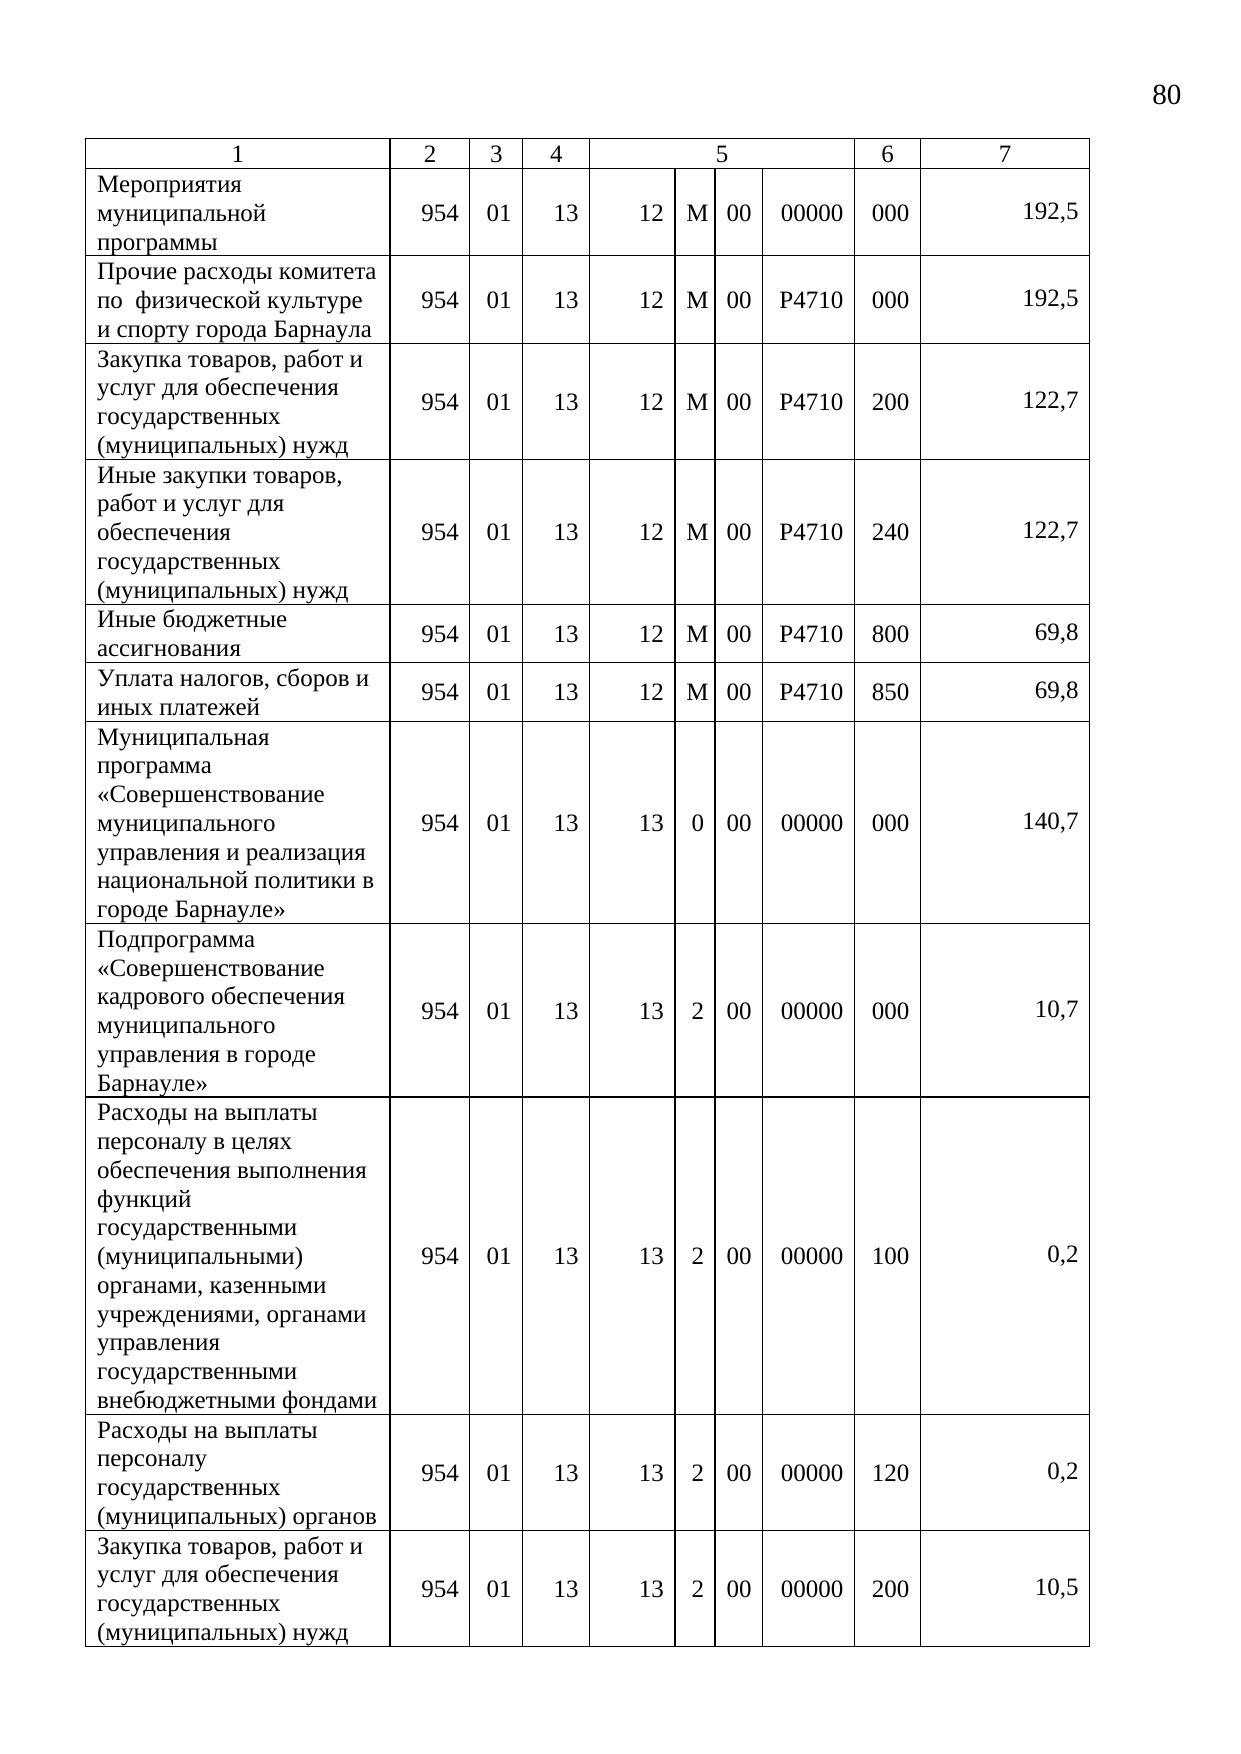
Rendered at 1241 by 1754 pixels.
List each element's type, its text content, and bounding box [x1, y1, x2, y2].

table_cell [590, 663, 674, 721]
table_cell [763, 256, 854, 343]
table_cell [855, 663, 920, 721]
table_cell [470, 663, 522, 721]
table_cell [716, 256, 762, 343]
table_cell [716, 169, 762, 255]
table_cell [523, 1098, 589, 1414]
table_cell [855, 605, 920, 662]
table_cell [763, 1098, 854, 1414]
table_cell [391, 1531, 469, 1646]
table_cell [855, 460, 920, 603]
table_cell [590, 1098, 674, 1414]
table_header 4 [523, 139, 589, 168]
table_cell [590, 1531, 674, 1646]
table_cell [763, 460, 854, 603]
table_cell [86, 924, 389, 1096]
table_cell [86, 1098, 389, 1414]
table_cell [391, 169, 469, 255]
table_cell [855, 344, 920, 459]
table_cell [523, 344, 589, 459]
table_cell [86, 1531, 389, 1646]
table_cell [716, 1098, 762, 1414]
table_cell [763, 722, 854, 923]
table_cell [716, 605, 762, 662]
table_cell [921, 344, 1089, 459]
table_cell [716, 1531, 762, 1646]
table_header 5 [590, 139, 854, 168]
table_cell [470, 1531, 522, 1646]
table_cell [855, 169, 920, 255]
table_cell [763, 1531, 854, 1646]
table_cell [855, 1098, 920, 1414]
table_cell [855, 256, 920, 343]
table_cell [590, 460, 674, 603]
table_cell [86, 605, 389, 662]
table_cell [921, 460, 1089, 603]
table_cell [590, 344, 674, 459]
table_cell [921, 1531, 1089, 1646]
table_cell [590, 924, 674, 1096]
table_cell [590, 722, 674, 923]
table_header 1 [86, 139, 389, 168]
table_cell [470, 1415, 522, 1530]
table_header 2 [391, 139, 469, 168]
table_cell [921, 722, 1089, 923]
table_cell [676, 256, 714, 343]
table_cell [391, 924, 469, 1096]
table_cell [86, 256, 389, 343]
table_header 7 [921, 139, 1089, 168]
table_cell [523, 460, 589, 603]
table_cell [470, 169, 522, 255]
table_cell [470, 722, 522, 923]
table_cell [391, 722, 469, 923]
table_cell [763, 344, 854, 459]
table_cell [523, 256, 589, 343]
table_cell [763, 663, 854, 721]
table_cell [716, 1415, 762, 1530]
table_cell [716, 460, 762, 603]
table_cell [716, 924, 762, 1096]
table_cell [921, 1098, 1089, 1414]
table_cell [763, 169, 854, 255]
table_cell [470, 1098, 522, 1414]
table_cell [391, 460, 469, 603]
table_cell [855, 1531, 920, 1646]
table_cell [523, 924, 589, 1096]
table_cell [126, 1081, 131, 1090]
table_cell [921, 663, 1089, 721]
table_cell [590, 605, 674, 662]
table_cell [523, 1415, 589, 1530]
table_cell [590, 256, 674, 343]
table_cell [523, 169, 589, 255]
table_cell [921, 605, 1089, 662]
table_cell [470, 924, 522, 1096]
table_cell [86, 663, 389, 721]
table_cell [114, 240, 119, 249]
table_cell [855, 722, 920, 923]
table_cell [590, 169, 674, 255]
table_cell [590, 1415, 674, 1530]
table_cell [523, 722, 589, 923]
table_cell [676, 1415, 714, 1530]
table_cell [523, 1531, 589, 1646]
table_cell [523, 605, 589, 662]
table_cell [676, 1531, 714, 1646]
table_header 6 [855, 139, 920, 168]
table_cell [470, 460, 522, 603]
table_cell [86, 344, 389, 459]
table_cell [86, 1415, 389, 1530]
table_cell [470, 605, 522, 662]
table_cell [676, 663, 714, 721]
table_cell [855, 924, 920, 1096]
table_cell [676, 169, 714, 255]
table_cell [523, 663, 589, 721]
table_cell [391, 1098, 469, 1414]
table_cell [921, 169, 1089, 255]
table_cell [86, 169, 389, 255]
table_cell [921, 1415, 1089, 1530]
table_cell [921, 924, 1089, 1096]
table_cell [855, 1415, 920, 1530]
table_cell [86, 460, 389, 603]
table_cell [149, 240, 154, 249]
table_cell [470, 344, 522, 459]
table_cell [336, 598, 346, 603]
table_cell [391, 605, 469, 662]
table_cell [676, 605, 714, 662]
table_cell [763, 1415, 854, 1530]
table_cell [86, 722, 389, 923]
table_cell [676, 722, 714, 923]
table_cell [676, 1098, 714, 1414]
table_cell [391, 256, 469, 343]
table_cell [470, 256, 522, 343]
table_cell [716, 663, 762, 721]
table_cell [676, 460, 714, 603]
table_header 3 [470, 139, 522, 168]
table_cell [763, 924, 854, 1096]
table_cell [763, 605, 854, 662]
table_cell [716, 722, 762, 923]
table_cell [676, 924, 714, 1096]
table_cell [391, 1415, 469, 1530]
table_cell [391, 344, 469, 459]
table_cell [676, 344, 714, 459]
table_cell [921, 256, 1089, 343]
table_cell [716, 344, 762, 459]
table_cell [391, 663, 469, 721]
